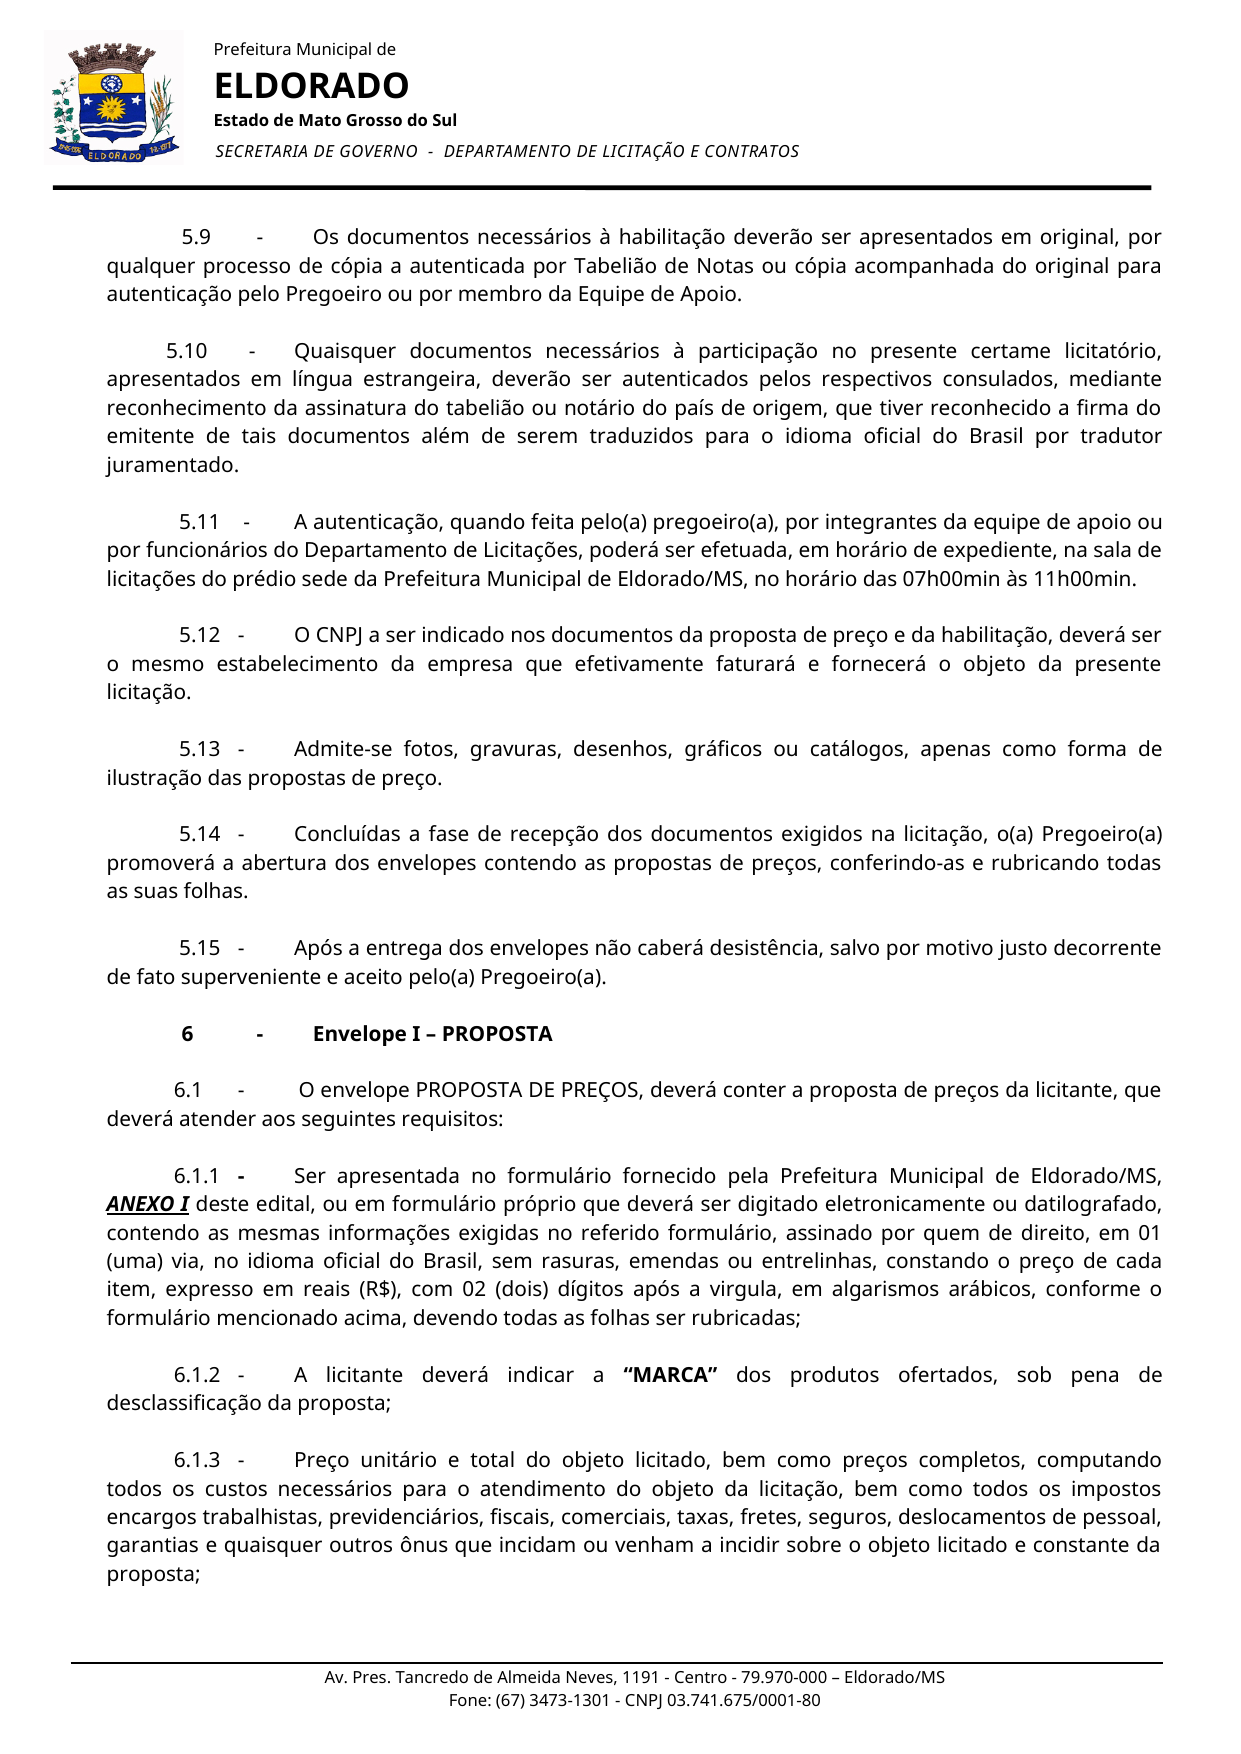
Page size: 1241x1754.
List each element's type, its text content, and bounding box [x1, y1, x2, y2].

text 5.13 - Admite-se fotos, gravuras, desenhos, gráficos ou catálogos, apenas como forma de ilustração das propostas de preço. [106, 734, 1163, 791]
text 5.12 - O CNPJ a ser indicado nos documentos da proposta de preço e da habilitação, deverá ser o mesmo estabelecimento da empresa que efetivamente faturará e fornecerá o objeto da presente licitação. [106, 621, 1163, 706]
text 6.1 - O envelope PROPOSTA DE PREÇOS, deverá conter a proposta de preços da licitante, que deverá atender aos seguintes requisitos: [106, 1076, 1163, 1132]
text 5.15 - Após a entrega dos envelopes não caberá desistência, salvo por motivo justo decorrente de fato superveniente e aceito pelo(a) Pregoeiro(a). [106, 933, 1163, 990]
text 5.9 - Os documentos necessários à habilitação deverão ser apresentados em original, por qualquer processo de cópia a autenticada por Tabelião de Notas ou cópia acompanhada do original para autenticação pelo Pregoeiro ou por membro da Equipe de Apoio. [106, 222, 1163, 308]
text 5.11 - A autenticação, quando feita pelo(a) pregoeiro(a), por integrantes da equipe de apoio ou por funcionários do Departamento de Licitações, poderá ser efetuada, em horário de expediente, na sala de licitações do prédio sede da Prefeitura Municipal de Eldorado/MS, no horário das 07h00min às 11h00min. [106, 507, 1163, 592]
text 5.10 - Quaisquer documentos necessários à participação no presente certame licitatório, apresentados em língua estrangeira, deverão ser autenticados pelos respectivos consulados, mediante reconhecimento da assinatura do tabelião ou notário do país de origem, que tiver reconhecido a firma do emitente de tais documentos além de serem traduzidos para o idioma oficial do Brasil por tradutor juramentado. [106, 336, 1163, 478]
text 5.14 - Concluídas a fase de recepção dos documentos exigidos na licitação, o(a) Pregoeiro(a) promoverá a abertura dos envelopes contendo as propostas de preços, conferindo-as e rubricando todas as suas folhas. [106, 819, 1163, 905]
text 6.1.1 - Ser apresentada no formulário fornecido pela Prefeitura Municipal de Eldorado/MS, ANEXO I deste edital, ou em formulário próprio que deverá ser digitado eletronicamente ou datilografado, contendo as mesmas informações exigidas no referido formulário, assinado por quem de direito, em 01 (uma) via, no idioma oficial do Brasil, sem rasuras, emendas ou entrelinhas, constando o preço de cada item, expresso em reais (R$), com 02 (dois) dígitos após a virgula, em algarismos arábicos, conforme o formulário mencionado acima, devendo todas as folhas ser rubricadas; [106, 1161, 1163, 1331]
picture [43, 30, 184, 165]
text 6.1.2 - A licitante deverá indicar a “MARCA” dos produtos ofertados, sob pena de desclassificação da proposta; [106, 1360, 1163, 1417]
text 6 - Envelope I – PROPOSTA [106, 1019, 1163, 1047]
text 6.1.3 - Preço unitário e total do objeto licitado, bem como preços completos, computando todos os custos necessários para o atendimento do objeto da licitação, bem como todos os impostos encargos trabalhistas, previdenciários, fiscais, comerciais, taxas, fretes, seguros, deslocamentos de pessoal, garantias e quaisquer outros ônus que incidam ou venham a incidir sobre o objeto licitado e constante da proposta; [106, 1445, 1163, 1587]
